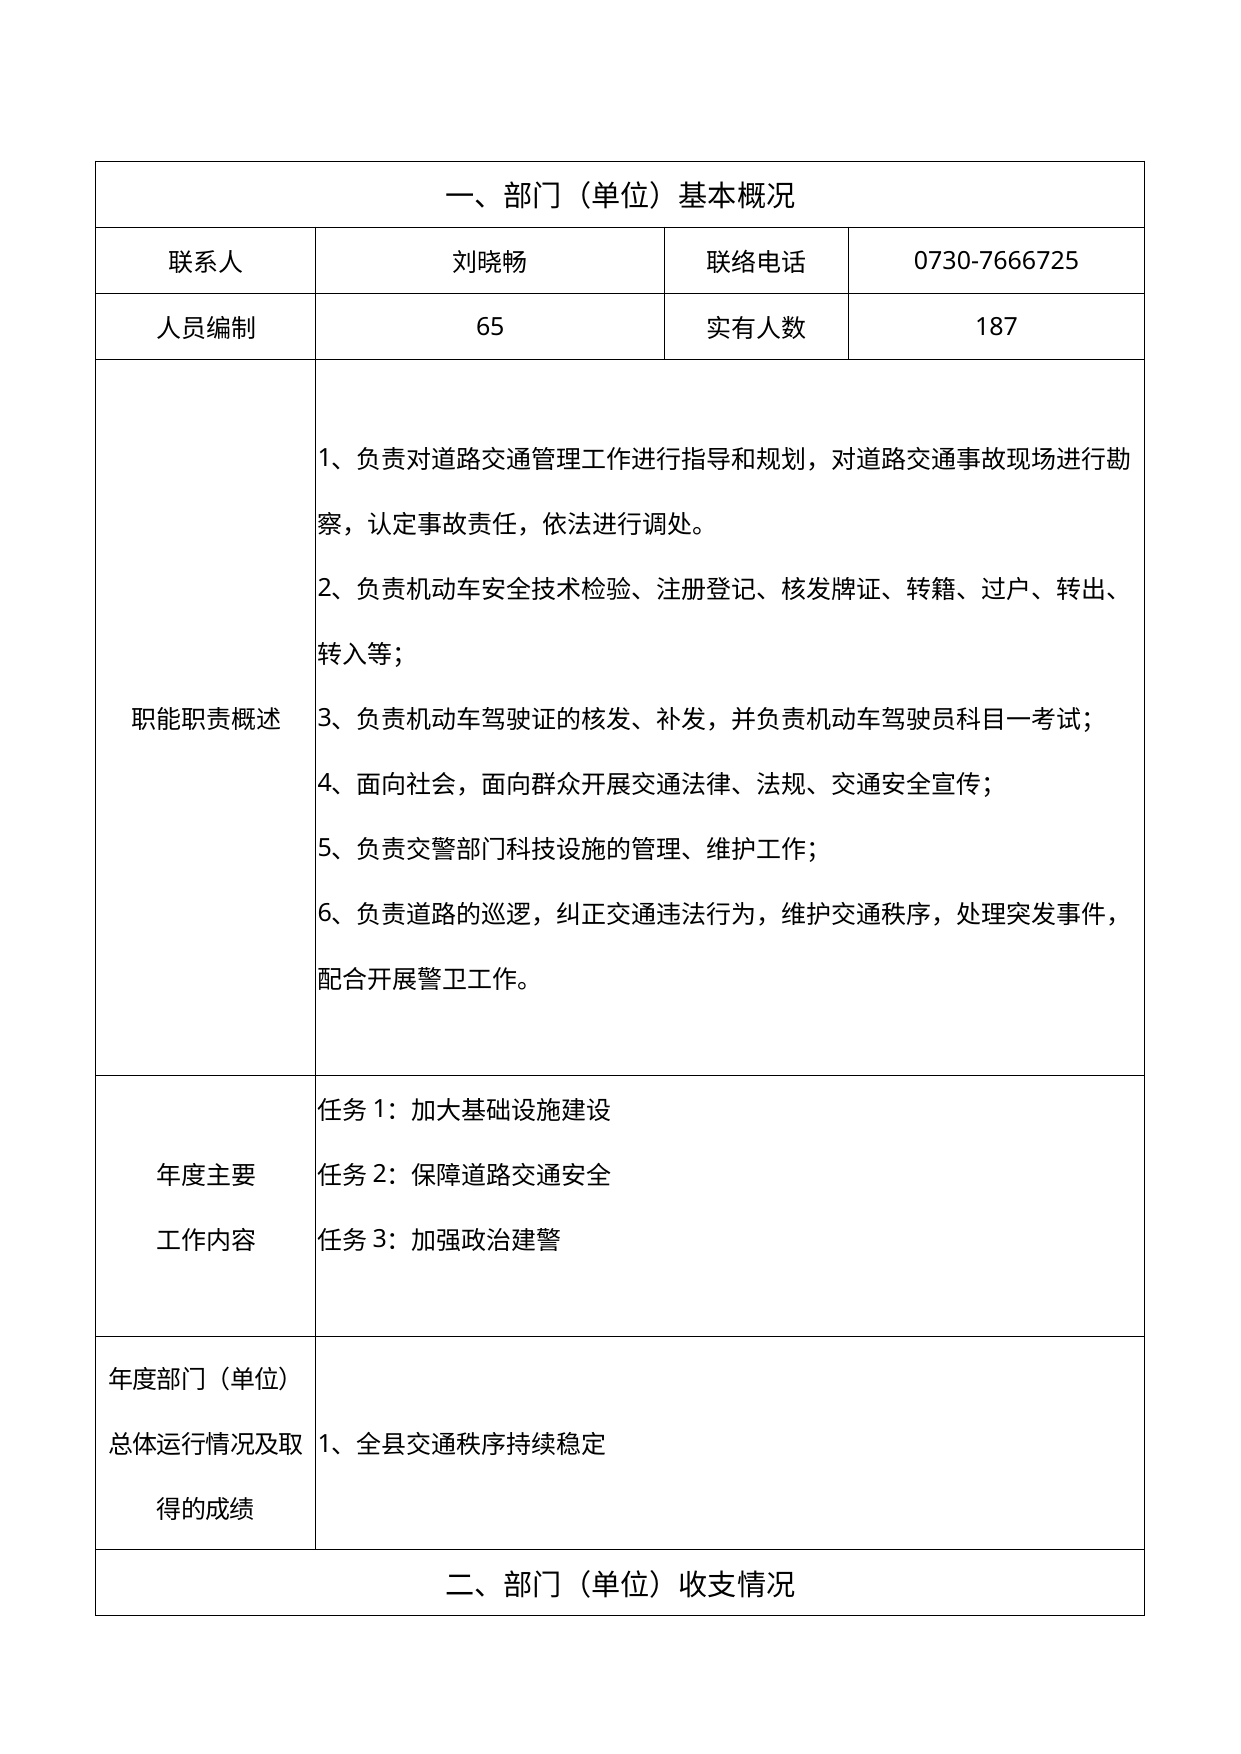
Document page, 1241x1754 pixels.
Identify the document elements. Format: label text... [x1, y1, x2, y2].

table_cell 任务1：加大基础设施建设 任务2：保障道路交通安全 任务3：加强政治建警 [316, 1076, 1144, 1336]
table_cell 联系人 [96, 228, 315, 293]
table_cell 联络电话 [665, 228, 848, 293]
table_cell 1、全县交通秩序持续稳定 [316, 1337, 1144, 1549]
table_cell 二、部门（单位）收支情况 [96, 1550, 1144, 1615]
table_cell 0730-7666725 [849, 228, 1144, 293]
table_cell 1、负责对道路交通管理工作进行指导和规划，对道路交通事故现场进行勘察，认定事故责任，依法进行调处。 2、负责机动车安全技术检验、注册登记、核发牌证、转籍、过户、转出、转入等； 3、负责机动车驾驶证的核发、补发，并负责机动车驾驶员科目一考试； 4、面向社会，面向群众开展交通法律、法规、交通安全宣传； 5、负责交警部门科技设施的管理、维护工作； 6、负责道路的巡逻，纠正交通违法行为，维护交通秩序，处理突发事件，配合开展警卫工作。 [316, 360, 1144, 1075]
table_cell 刘晓畅 [316, 228, 664, 293]
table_cell 人员编制 [96, 294, 315, 359]
table_cell 65 [316, 294, 664, 359]
table_cell 实有人数 [665, 294, 848, 359]
table_cell 年度主要 工作内容 [96, 1076, 315, 1336]
table_cell 187 [849, 294, 1144, 359]
table_cell 年度部门（单位）总体运行情况及取得的成绩 [96, 1337, 315, 1549]
table_cell 职能职责概述 [96, 360, 315, 1075]
table_header 一、部门（单位）基本概况 [96, 162, 1144, 227]
